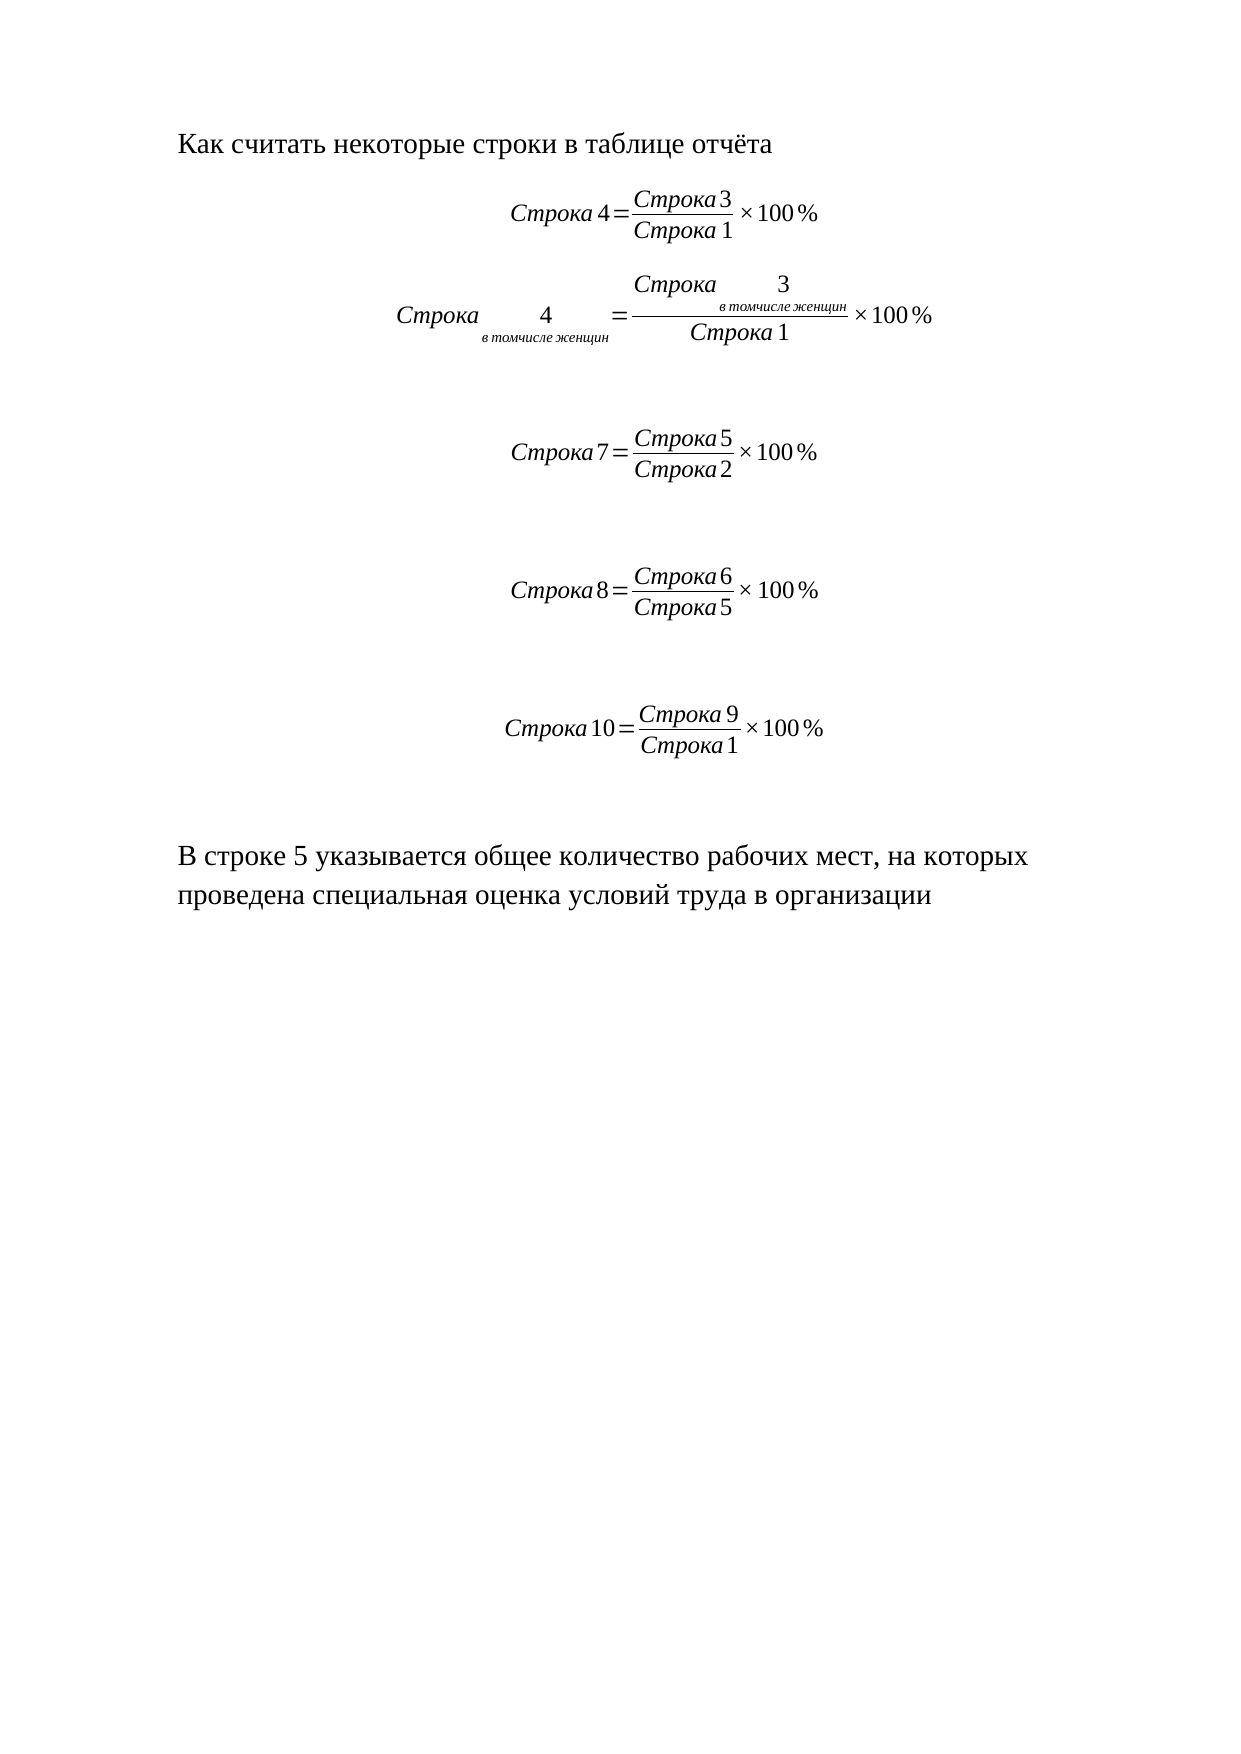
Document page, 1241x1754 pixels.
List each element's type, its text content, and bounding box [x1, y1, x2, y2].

text Как считать некоторые строки в таблице отчёта [177, 126, 1152, 160]
text В строке 5 указывается общее количество рабочих мест, на которых проведена специальная оценка условий труда в организации [177, 838, 1152, 910]
